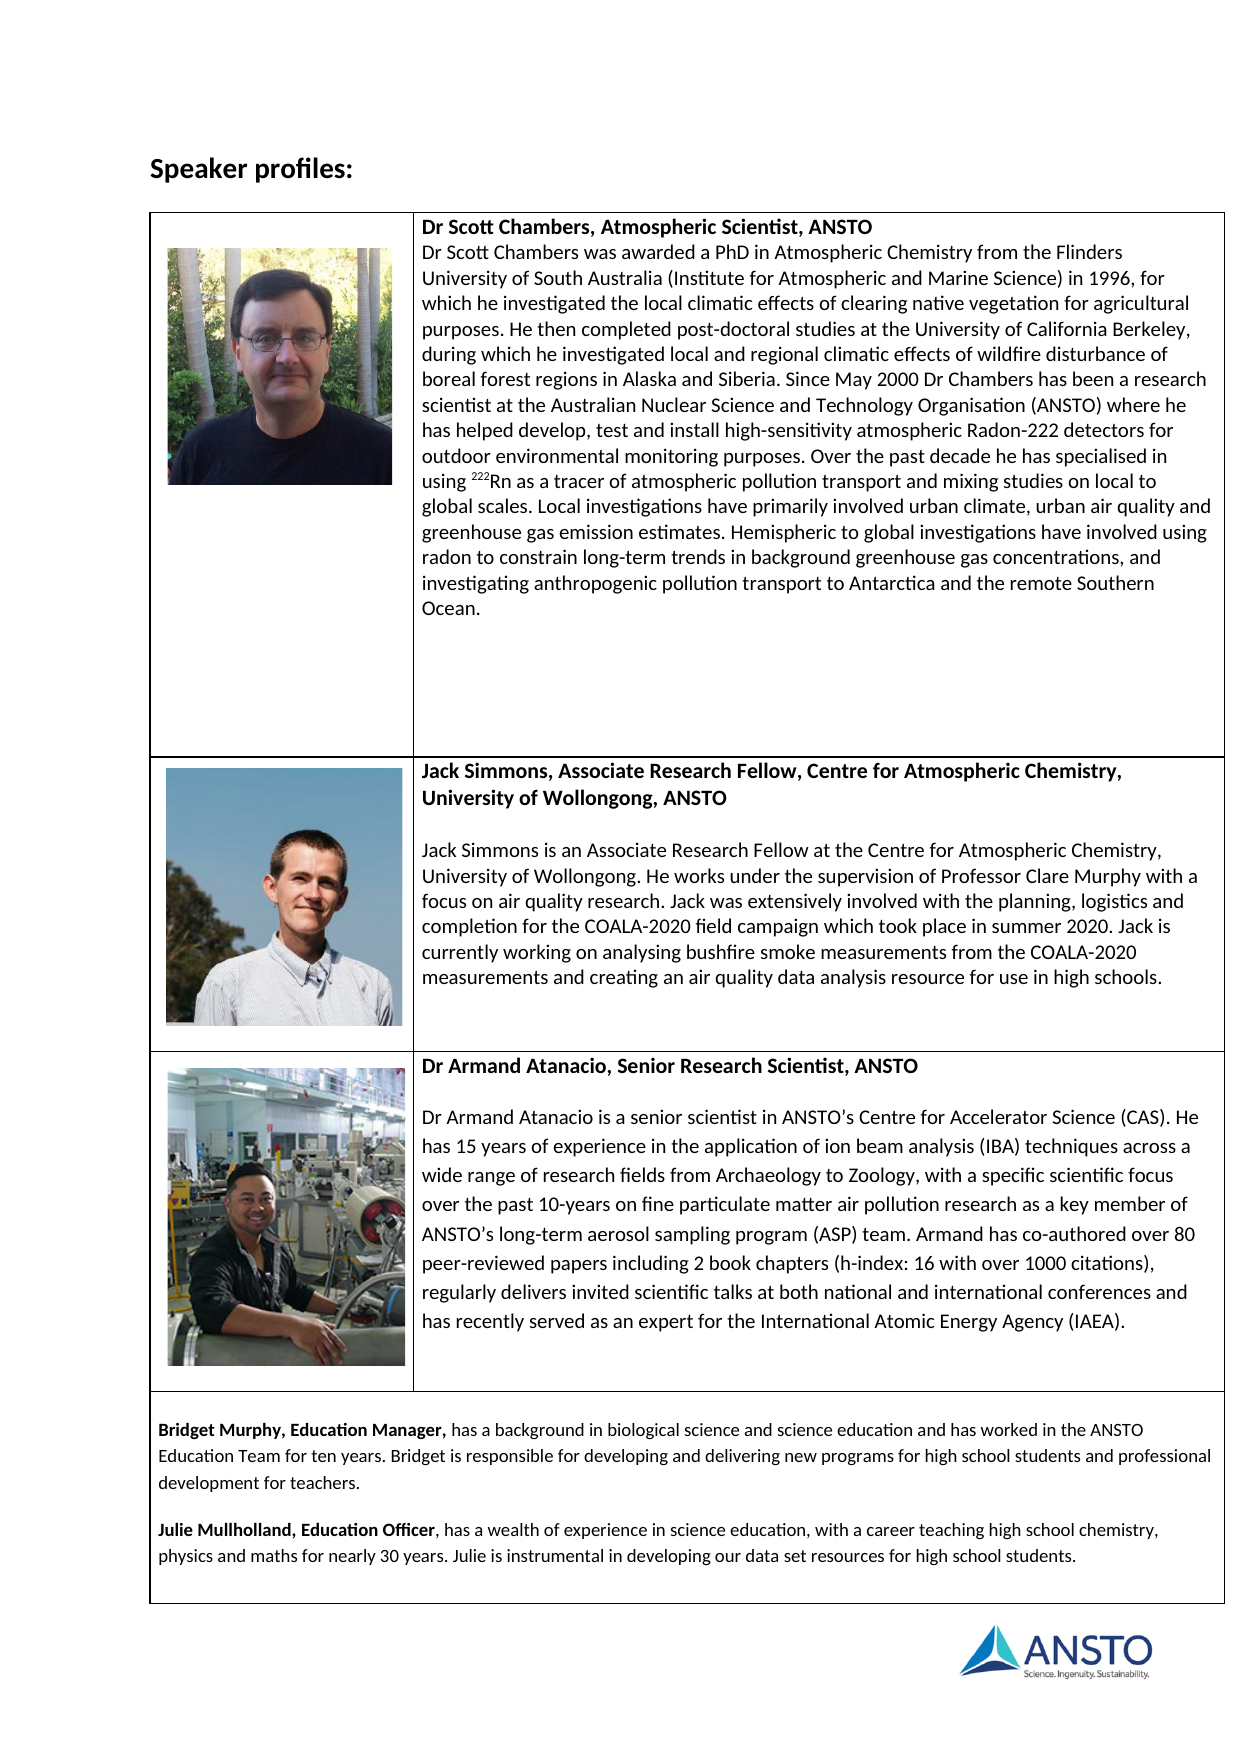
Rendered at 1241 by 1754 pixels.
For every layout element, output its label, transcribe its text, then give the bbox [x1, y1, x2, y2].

table_cell [151, 758, 413, 1051]
text Speaker profiles: [150, 150, 1090, 186]
table_header [151, 213, 413, 756]
picture [167, 248, 393, 485]
picture [166, 768, 403, 1026]
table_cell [151, 1392, 1224, 1603]
picture [955, 1618, 1158, 1686]
table_cell Jack Simmons, Associate Research Fellow, Centre for Atmospheric Chemistry, University of Wollongong, ANSTO Jack Simmons is an Associate Research Fellow at the Centre for Atmospheric Chemistry, University of Wollongong. He works under the supervision of Professor Clare Murphy with a focus on air quality research. Jack was extensively involved with the planning, logistics and completion for the COALA-2020 field campaign which took place in summer 2020. Jack is currently working on analysing bushfire smoke measurements from the COALA-2020 measurements and creating an air quality data analysis resource for use in high schools. [414, 758, 1224, 1051]
table_header Dr Scott Chambers, Atmospheric Scientist, ANSTO Dr Scott Chambers was awarded a PhD in Atmospheric Chemistry from the Flinders University of South Australia (Institute for Atmospheric and Marine Science) in 1996, for which he investigated the local climatic effects of clearing native vegetation for agricultural purposes. He then completed post-doctoral studies at the University of California Berkeley, during which he investigated local and regional climatic effects of wildfire disturbance of boreal forest regions in Alaska and Siberia. Since May 2000 Dr Chambers has been a research scientist at the Australian Nuclear Science and Technology Organisation (ANSTO) where he has helped develop, test and install high-sensitivity atmospheric Radon-222 detectors for outdoor environmental monitoring purposes. Over the past decade he has specialised in using 222Rn as a tracer of atmospheric pollution transport and mixing studies on local to global scales. Local investigations have primarily involved urban climate, urban air quality and greenhouse gas emission estimates. Hemispheric to global investigations have involved using radon to constrain long-term trends in background greenhouse gas concentrations, and investigating anthropogenic pollution transport to Antarctica and the remote Southern Ocean. [414, 213, 1224, 756]
picture [167, 1068, 406, 1366]
table_cell Dr Armand Atanacio, Senior Research Scientist, ANSTO Dr Armand Atanacio is a senior scientist in ANSTO’s Centre for Accelerator Science (CAS). He has 15 years of experience in the application of ion beam analysis (IBA) techniques across a wide range of research fields from Archaeology to Zoology, with a specific scientific focus over the past 10-years on fine particulate matter air pollution research as a key member of ANSTO’s long-term aerosol sampling program (ASP) team. Armand has co-authored over 80 peer-reviewed papers including 2 book chapters (h-index: 16 with over 1000 citations), regularly delivers invited scientific talks at both national and international conferences and has recently served as an expert for the International Atomic Energy Agency (IAEA). [414, 1052, 1224, 1391]
table_cell [151, 1052, 413, 1391]
